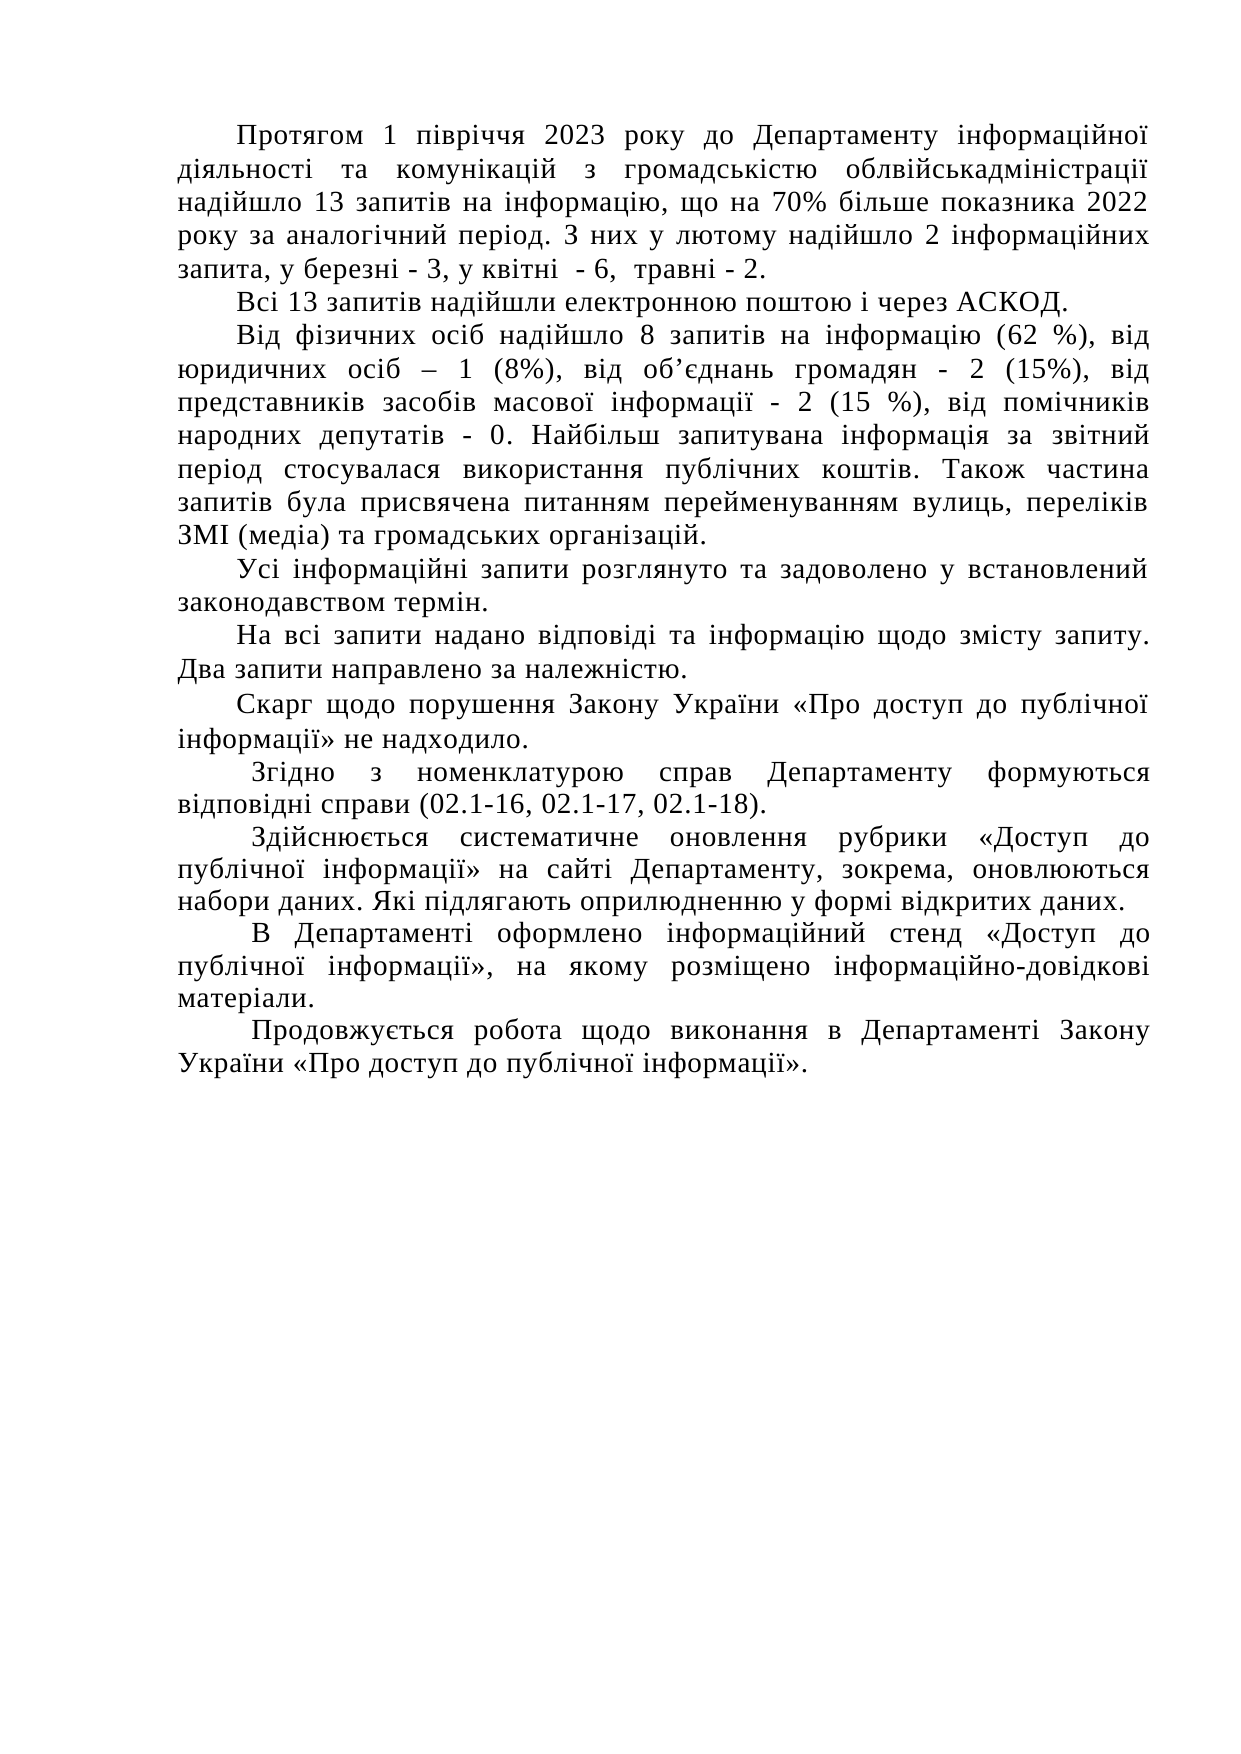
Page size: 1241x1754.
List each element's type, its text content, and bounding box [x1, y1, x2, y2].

text В Департаменті оформлено інформаційний стенд «Доступ до публічної інформації», на якому розміщено інформаційно-довідкові матеріали. [177, 917, 1152, 1014]
text Від фізичних осіб надійшло 8 запитів на інформацію (62 %), від юридичних осіб – 1 (8%), від об’єднань громадян - 2 (15%), від представників засобів масової інформації - 2 (15 %), від помічників народних депутатів - 0. Найбільш запитувана інформація за звітний період стосувалася використання публічних коштів. Також частина запитів була присвячена питанням перейменуванням вулиць, переліків ЗМІ (медіа) та громадських організацій. [177, 318, 1149, 551]
text Усі інформаційні запити розглянуто та задоволено у встановлений законодавством термін. [177, 551, 1149, 618]
text Скарг щодо порушення Закону України «Про доступ до публічної інформації» не надходило. [177, 685, 1149, 756]
text Протягом 1 півріччя 2023 року до Департаменту інформаційної діяльності та комунікацій з громадськістю облвійськадміністрації надійшло 13 запитів на інформацію, що на 70% більше показника 2022 року за аналогічний період. З них у лютому надійшло 2 інформаційних запита, у березні - 3, у квітні - 6, травні - 2. [177, 118, 1149, 285]
text На всі запити надано відповіді та інформацію щодо змісту запиту. Два запити направлено за належністю. [177, 618, 1152, 685]
text Здійснюється систематичне оновлення рубрики «Доступ до публічної інформації» на сайті Департаменту, зокрема, оновлюються набори даних. Які підлягають оприлюдненню у формі відкритих даних. [177, 820, 1152, 917]
text Продовжується робота щодо виконання в Департаменті Закону України «Про доступ до публічної інформації». [177, 1014, 1152, 1078]
text Згідно з номенклатурою справ Департаменту формуються відповідні справи (02.1-16, 02.1-17, 02.1-18). [177, 756, 1152, 820]
text Всі 13 запитів надійшли електронною поштою і через АСКОД. [177, 285, 1152, 318]
